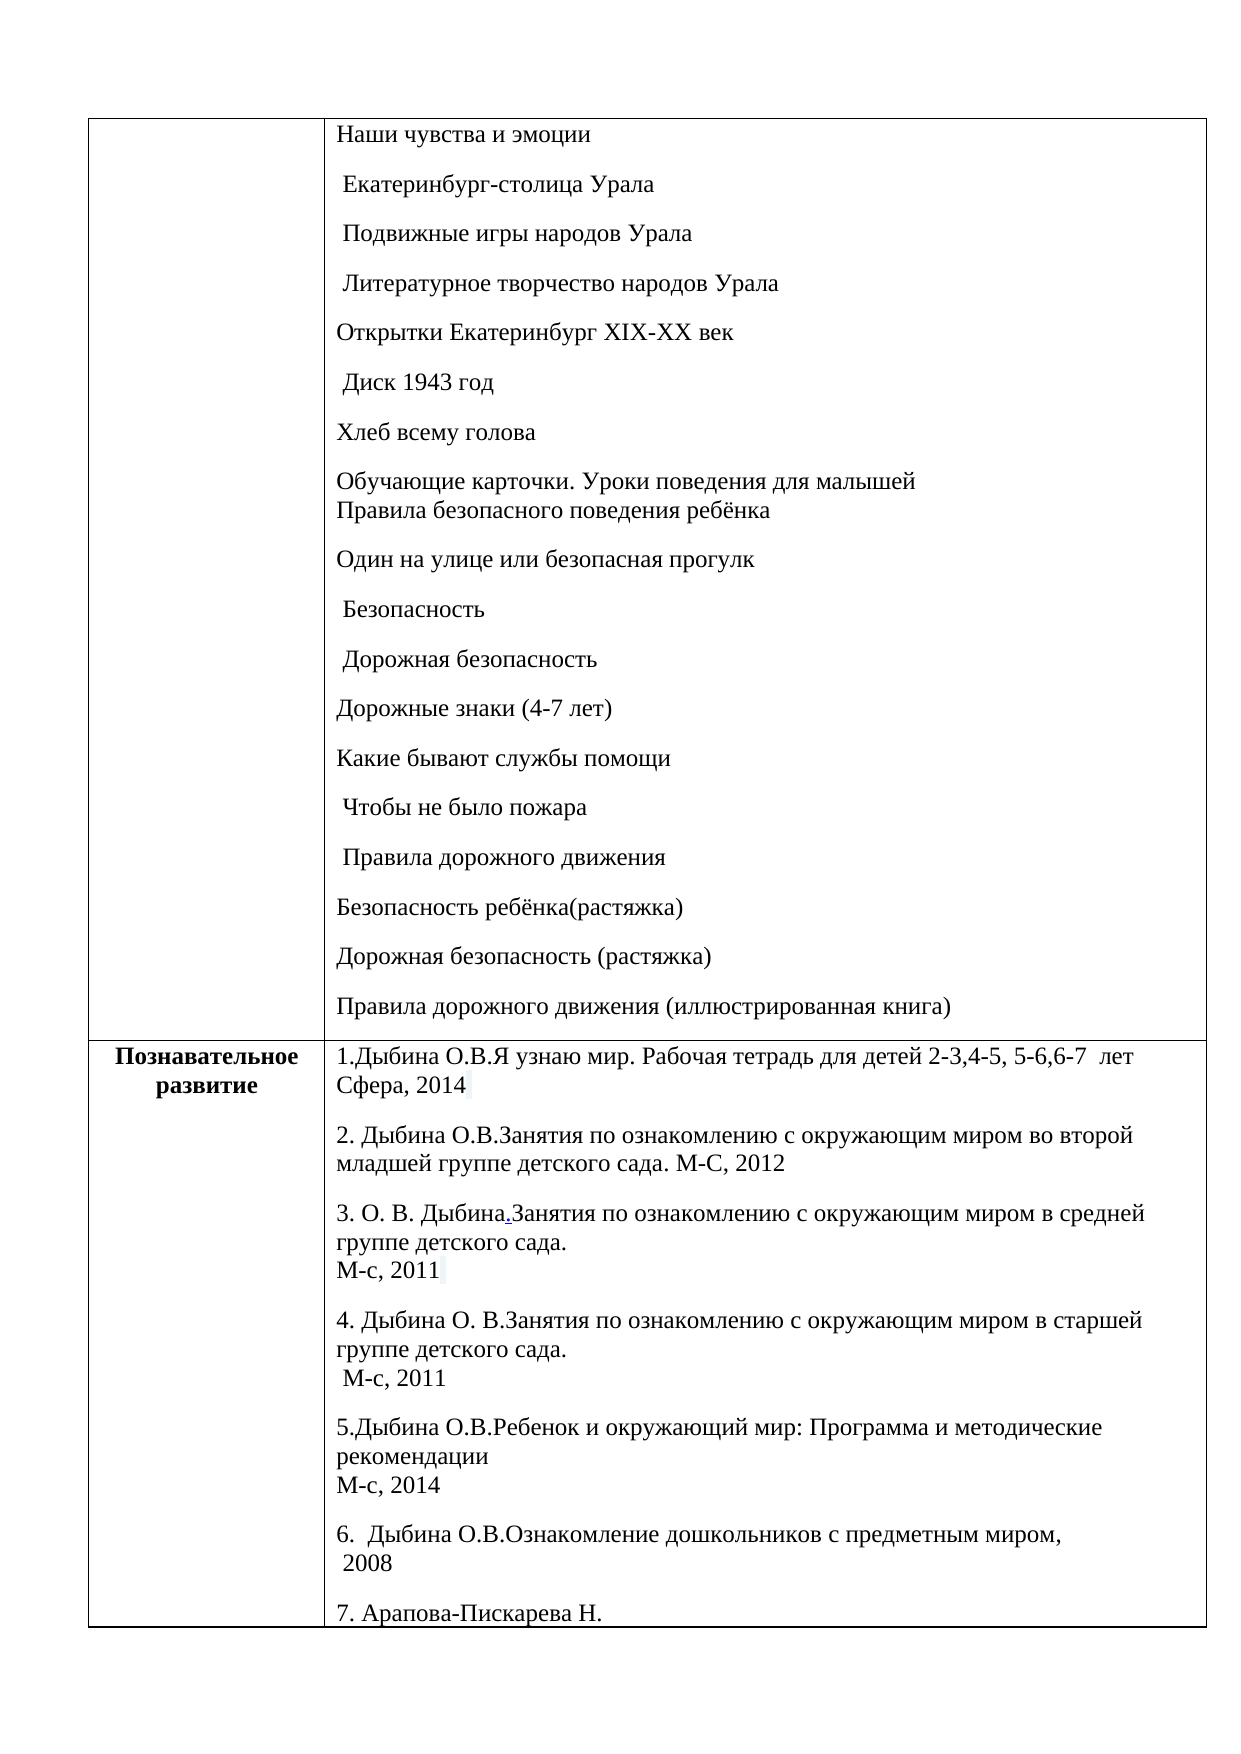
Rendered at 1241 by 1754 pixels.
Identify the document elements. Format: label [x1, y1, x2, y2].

table_cell [325, 1041, 1206, 1626]
table_cell [325, 119, 1206, 1040]
table_cell [89, 1041, 324, 1626]
table_cell [89, 119, 324, 1040]
